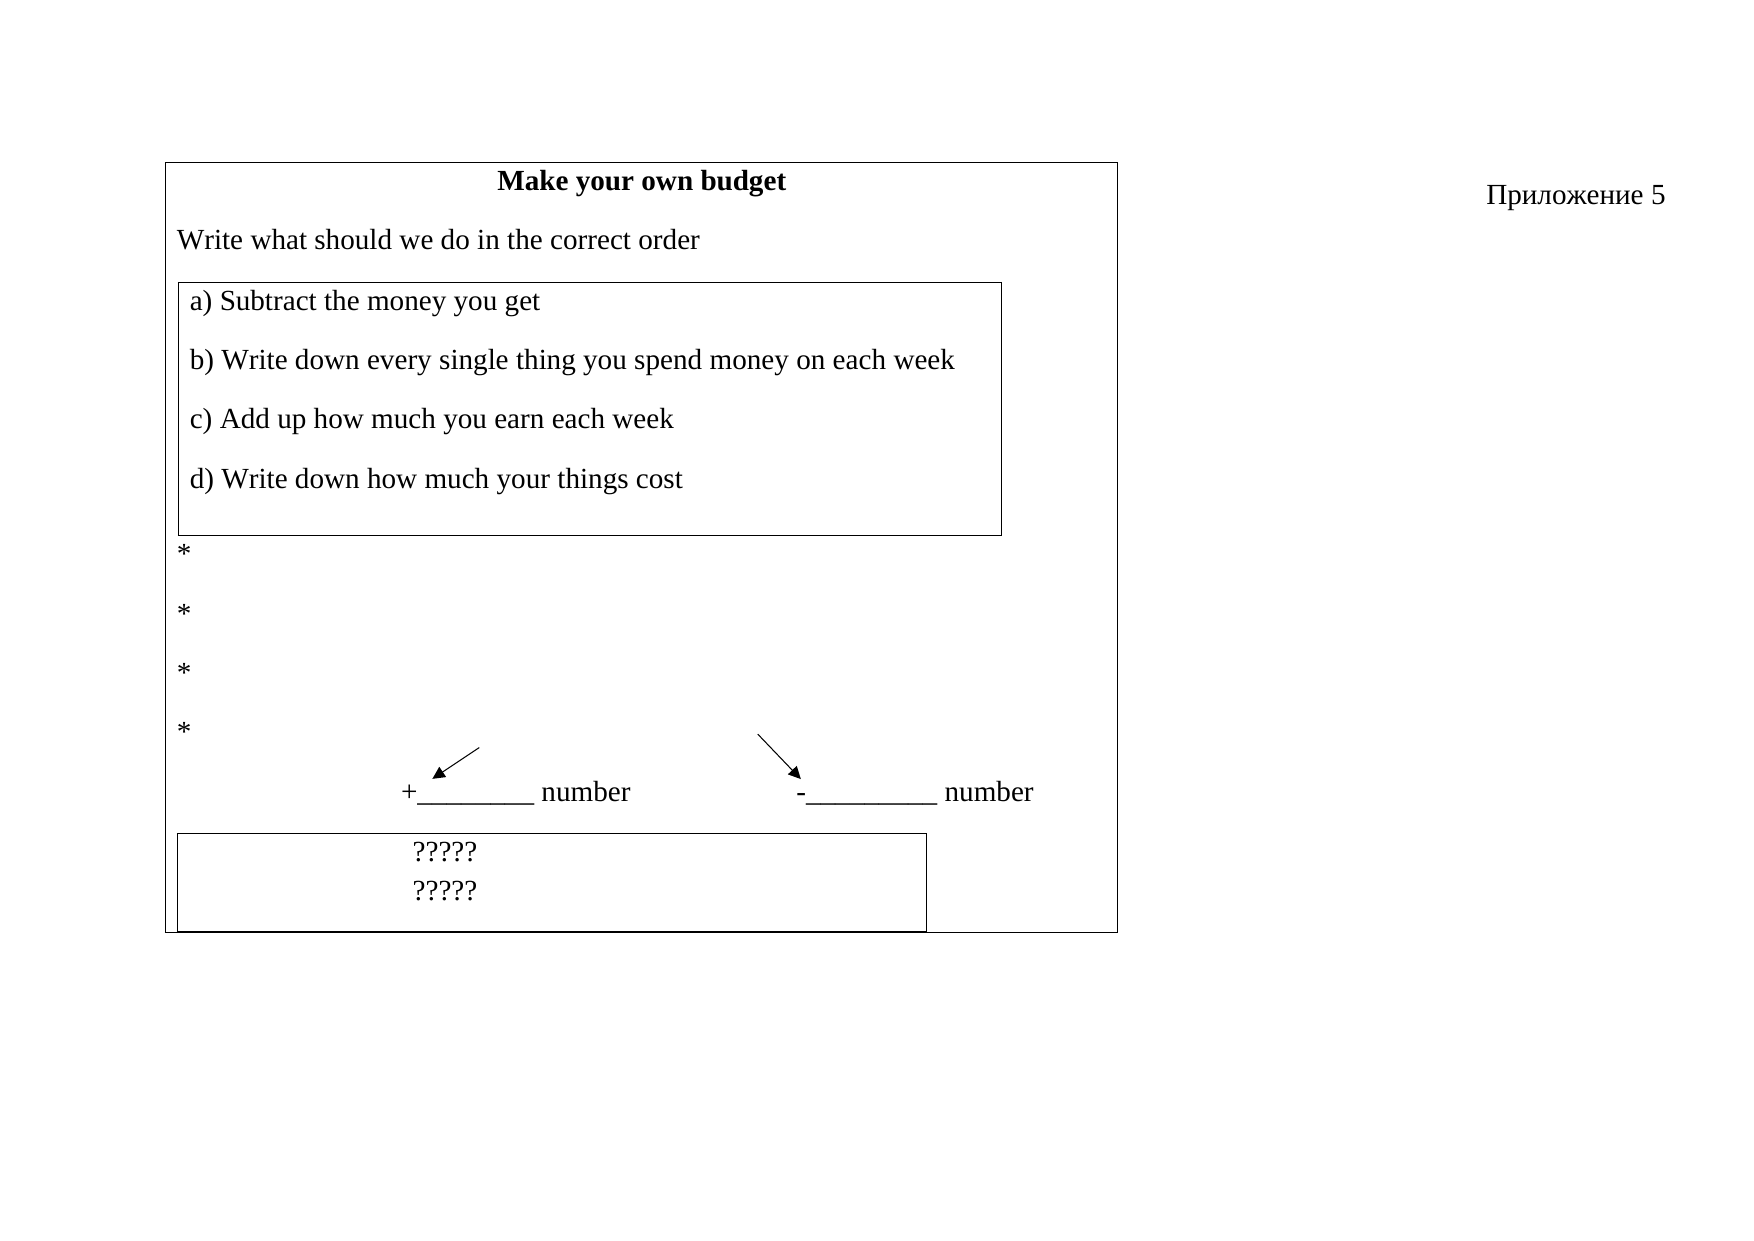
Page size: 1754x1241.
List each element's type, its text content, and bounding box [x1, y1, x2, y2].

table_header Make your own budget Write what should we do in the correct order * * * * +________ number -_________ number [166, 163, 1117, 932]
text Приложение 5 [1118, 177, 1665, 211]
